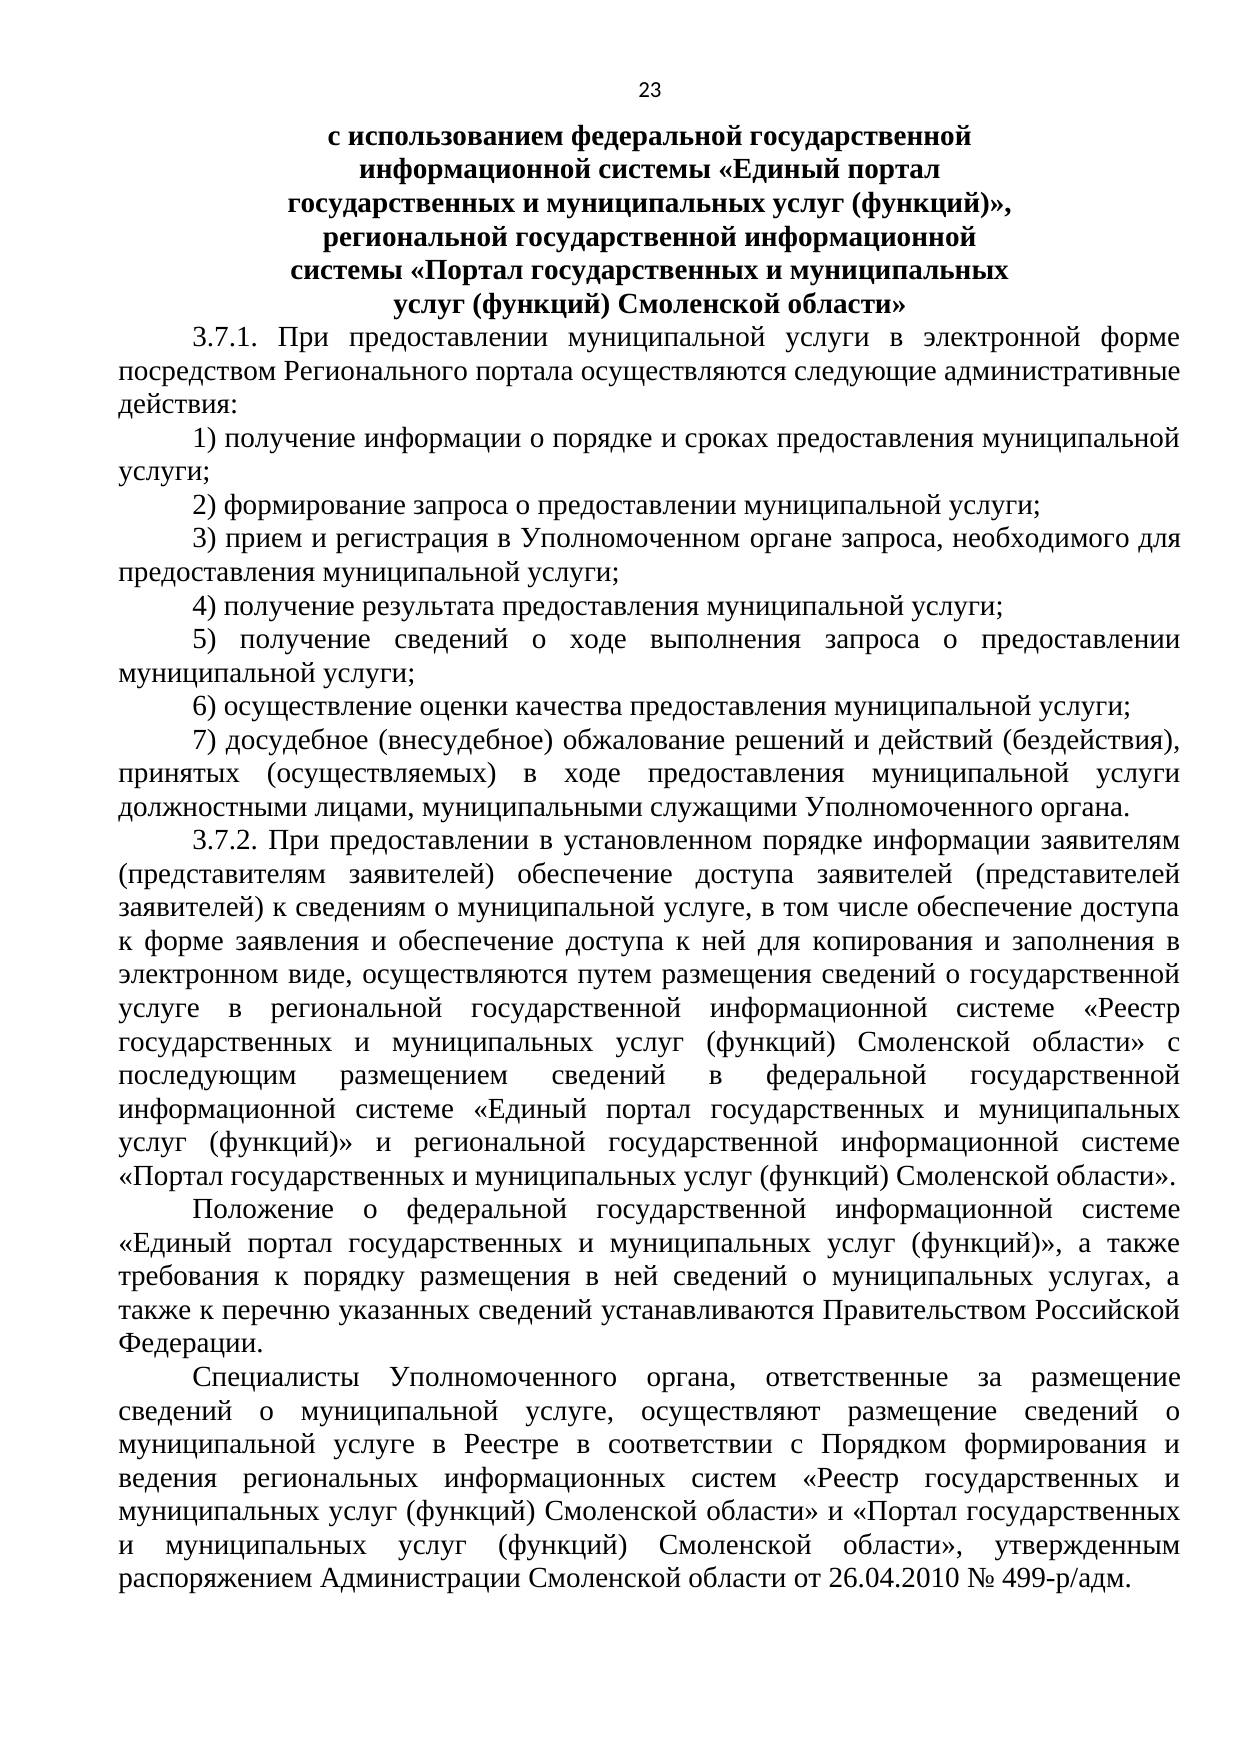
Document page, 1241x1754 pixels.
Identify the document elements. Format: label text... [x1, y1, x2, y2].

text Положение о федеральной государственной информационной системе «Единый портал государственных и муниципальных услуг (функций)», а также требования к порядку размещения в ней сведений о муниципальных услугах, а также к перечню указанных сведений устанавливаются Правительством Российской Федерации. [118, 1191, 1181, 1359]
text информационной системы «Единый портал [118, 152, 1181, 185]
text 3.7.1. При предоставлении муниципальной услуги в электронной форме посредством Регионального портала осуществляются следующие административные действия: [118, 319, 1181, 420]
text 5) получение сведений о ходе выполнения запроса о предоставлении муниципальной услуги; [118, 621, 1181, 688]
text государственных и муниципальных услуг (функций)», [118, 185, 1181, 219]
text 1) получение информации о порядке и сроках предоставления муниципальной услуги; [118, 420, 1181, 487]
text 4) получение результата предоставления муниципальной услуги; [118, 588, 1181, 621]
text 3) прием и регистрация в Уполномоченном органе запроса, необходимого для предоставления муниципальной услуги; [118, 521, 1181, 588]
text 3.7.2. При предоставлении в установленном порядке информации заявителям (представителям заявителей) обеспечение доступа заявителей (представителей заявителей) к сведениям о муниципальной услуге, в том числе обеспечение доступа к форме заявления и обеспечение доступа к ней для копирования и заполнения в электронном виде, осуществляются путем размещения сведений о государственной услуге в региональной государственной информационной системе «Реестр государственных и муниципальных услуг (функций) Смоленской области» с последующим размещением сведений в федеральной государственной информационной системе «Единый портал государственных и муниципальных услуг (функций)» и региональной государственной информационной системе «Портал государственных и муниципальных услуг (функций) Смоленской области». [118, 822, 1181, 1191]
text системы «Портал государственных и муниципальных [118, 252, 1181, 286]
text Специалисты Уполномоченного органа, ответственные за размещение сведений о муниципальной услуге, осуществляют размещение сведений о муниципальной услуге в Реестре в соответствии с Порядком формирования и ведения региональных информационных систем «Реестр государственных и муниципальных услуг (функций) Смоленской области» и «Портал государственных и муниципальных услуг (функций) Смоленской области», утвержденным распоряжением Администрации Смоленской области от 26.04.2010 № 499-р/адм. [118, 1359, 1181, 1594]
text региональной государственной информационной [118, 219, 1181, 252]
text с использованием федеральной государственной [118, 118, 1181, 152]
text услуг (функций) Смоленской области» [118, 286, 1181, 319]
text 2) формирование запроса о предоставлении муниципальной услуги; [118, 487, 1181, 521]
text 6) осуществление оценки качества предоставления муниципальной услуги; [118, 688, 1181, 722]
text 7) досудебное (внесудебное) обжалование решений и действий (бездействия), принятых (осуществляемых) в ходе предоставления муниципальной услуги должностными лицами, муниципальными служащими Уполномоченного органа. [118, 722, 1181, 822]
